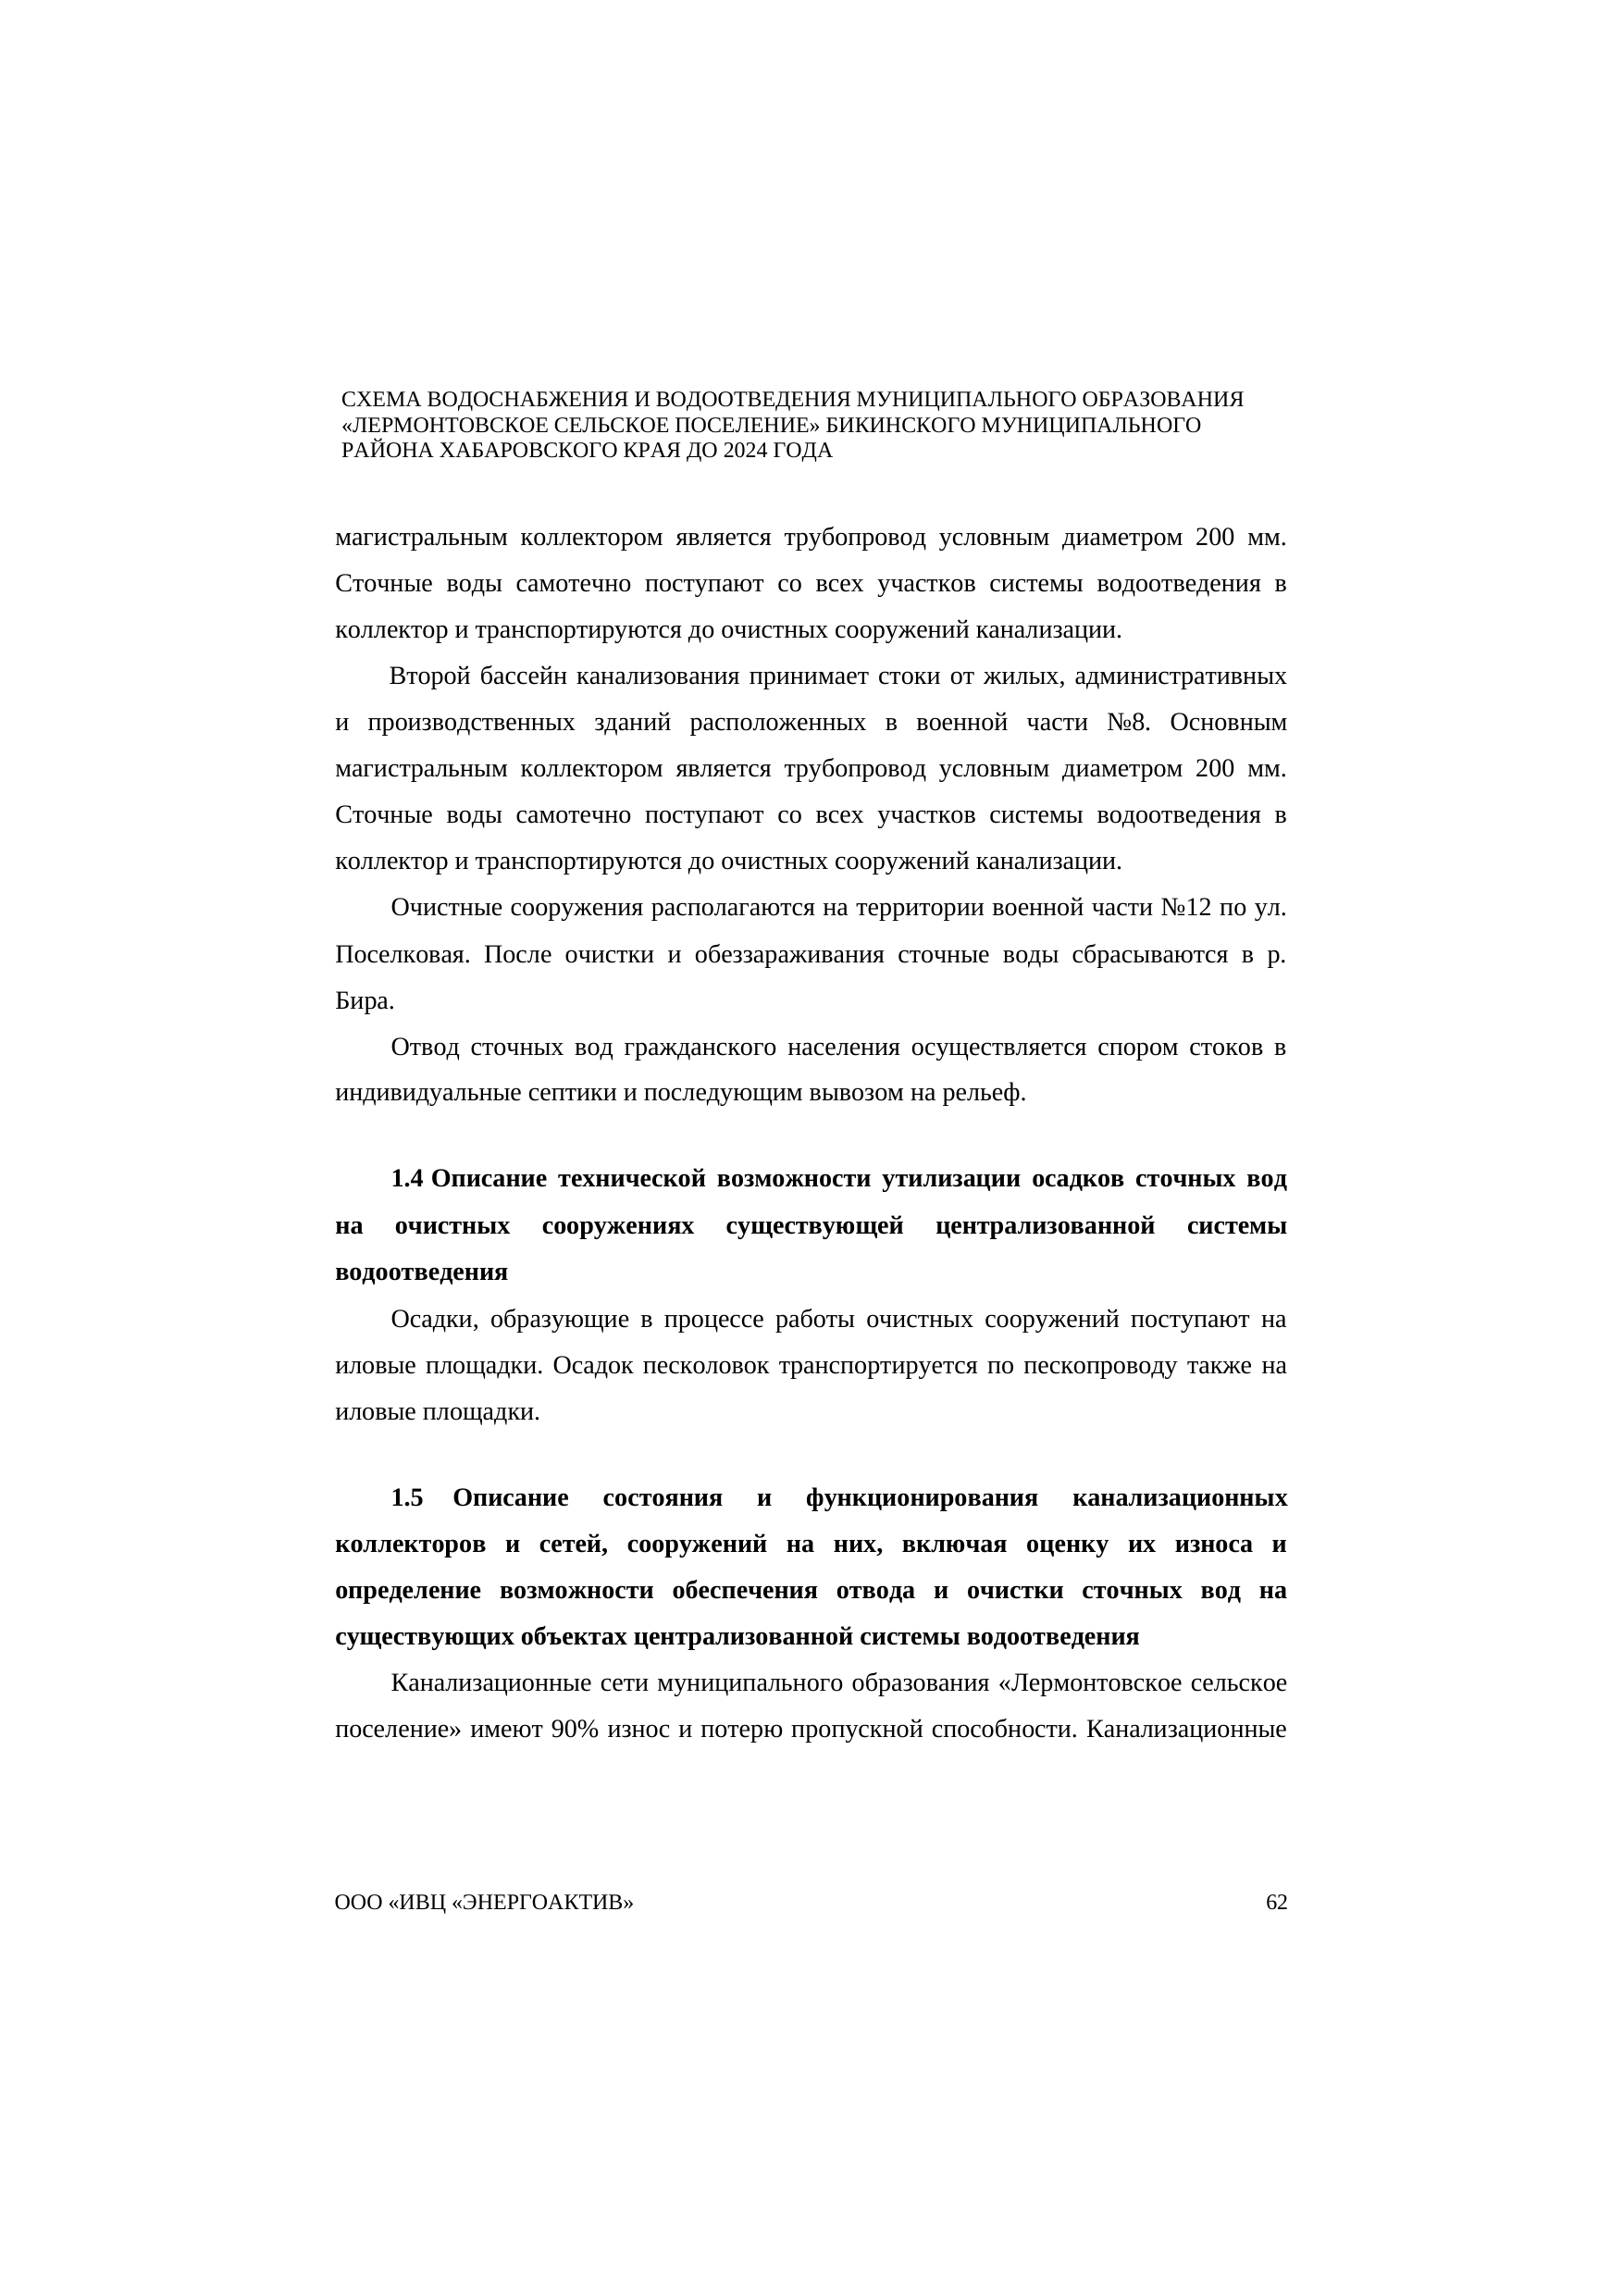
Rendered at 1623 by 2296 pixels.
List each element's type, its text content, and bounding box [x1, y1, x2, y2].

text Отвод сточных вод гражданского населения осуществляется спором стоков в индивидуальные септики и последующим вывозом на рельеф. [335, 1019, 1288, 1110]
text Очистные сооружения располагаются на территории военной части №12 по ул. Поселковая. После очистки и обеззараживания сточные воды сбрасываются в р. Бира. [335, 878, 1288, 1019]
list Описание состояния и функционирования канализационных коллекторов и сетей, сооружений на них, включая оценку их износа и определение возможности обеспечения отвода и очистки сточных вод на существующих объектах централизованной системы водоотведения [335, 1470, 1288, 1655]
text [335, 508, 1288, 647]
text Осадки, образующие в процессе работы очистных сооружений поступают на иловые площадки. Осадок песколовок транспортируется по пескопроводу также на иловые площадки. [335, 1290, 1288, 1429]
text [335, 1655, 1288, 1747]
list Описание технической возможности утилизации осадков сточных вод на очистных сооружениях существующей централизованной системы водоотведения [335, 1149, 1288, 1290]
text Второй бассейн канализования принимает стоки от жилых, административных и производственных зданий расположенных в военной части №8. Основным магистральным коллектором является трубопровод условным диаметром 200 мм. Сточные воды самотечно поступают со всех участков системы водоотведения в коллектор и транспортируются до очистных сооружений канализации. [335, 647, 1288, 878]
